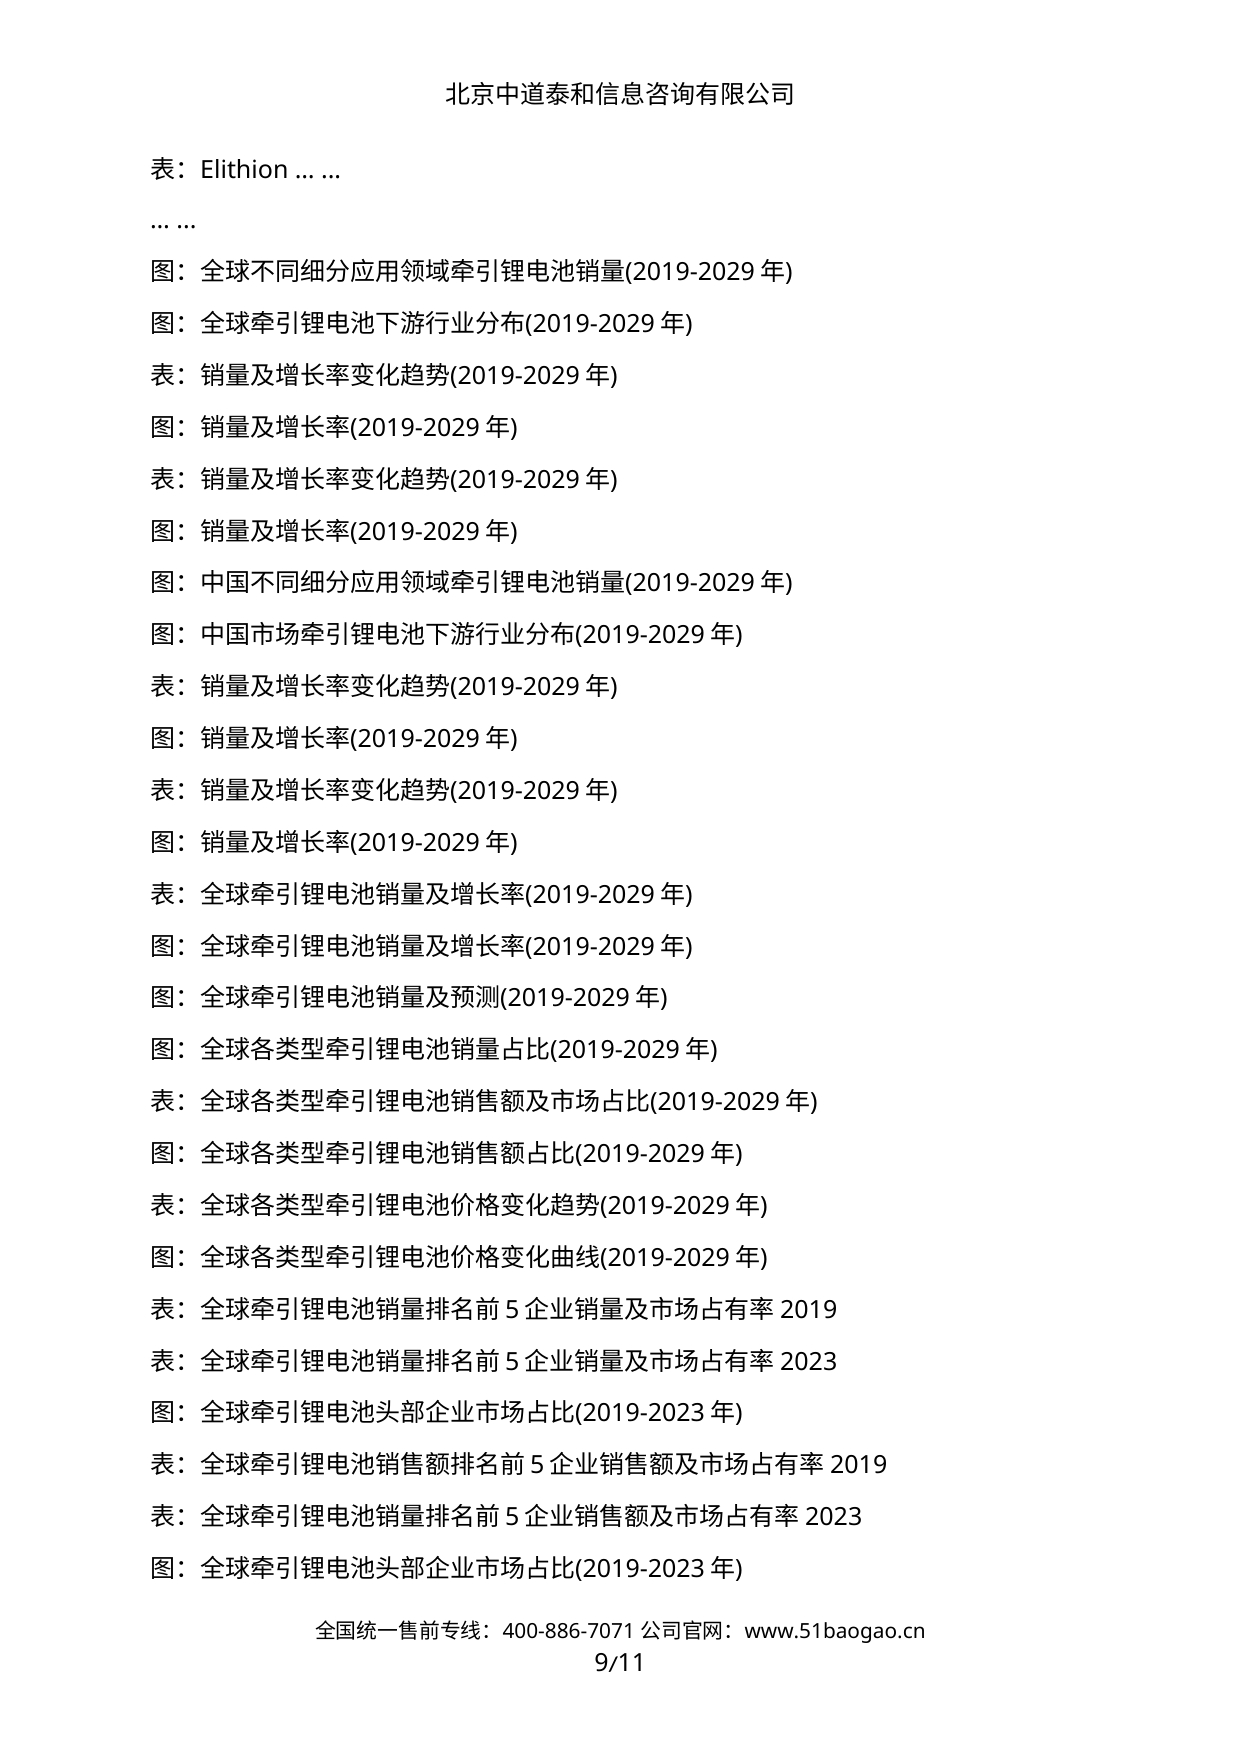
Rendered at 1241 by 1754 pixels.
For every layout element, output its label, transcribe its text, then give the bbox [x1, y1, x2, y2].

text 图：全球牵引锂电池头部企业市场占比(2019-2023年) [150, 1393, 1090, 1429]
text 表：全球牵引锂电池销量及增长率(2019-2029年) [150, 874, 1090, 910]
text 图：全球牵引锂电池头部企业市场占比(2019-2023年) [150, 1548, 1090, 1585]
text 图：全球各类型牵引锂电池销量占比(2019-2029年) [150, 1030, 1090, 1066]
text 图：全球各类型牵引锂电池价格变化曲线(2019-2029年) [150, 1237, 1090, 1273]
text 表：全球牵引锂电池销售额排名前5企业销售额及市场占有率 2019 [150, 1445, 1090, 1481]
text 表：全球牵引锂电池销量排名前5企业销量及市场占有率 2019 [150, 1289, 1090, 1325]
text 图：全球各类型牵引锂电池销售额占比(2019-2029年) [150, 1133, 1090, 1170]
text 图：全球牵引锂电池销量及增长率(2019-2029年) [150, 926, 1090, 962]
text 表：全球牵引锂电池销量排名前5企业销量及市场占有率 2023 [150, 1341, 1090, 1377]
text 表：Elithion … ... [150, 150, 1090, 186]
text 表：销量及增长率变化趋势(2019-2029年) [150, 770, 1090, 807]
text 图：销量及增长率(2019-2029年) [150, 718, 1090, 755]
text … ... [150, 202, 1090, 236]
text 图：销量及增长率(2019-2029年) [150, 407, 1090, 443]
text 表：销量及增长率变化趋势(2019-2029年) [150, 459, 1090, 495]
text 图：中国不同细分应用领域牵引锂电池销量(2019-2029年) [150, 563, 1090, 599]
text 图：全球不同细分应用领域牵引锂电池销量(2019-2029年) [150, 252, 1090, 288]
text 表：全球各类型牵引锂电池价格变化趋势(2019-2029年) [150, 1185, 1090, 1222]
text 图：中国市场牵引锂电池下游行业分布(2019-2029年) [150, 615, 1090, 651]
text 表：销量及增长率变化趋势(2019-2029年) [150, 667, 1090, 703]
text 表：全球各类型牵引锂电池销售额及市场占比(2019-2029年) [150, 1082, 1090, 1118]
text 图：全球牵引锂电池销量及预测(2019-2029年) [150, 978, 1090, 1014]
text 图：全球牵引锂电池下游行业分布(2019-2029年) [150, 303, 1090, 340]
text 表：全球牵引锂电池销量排名前5企业销售额及市场占有率 2023 [150, 1497, 1090, 1533]
text 图：销量及增长率(2019-2029年) [150, 822, 1090, 858]
text 表：销量及增长率变化趋势(2019-2029年) [150, 355, 1090, 392]
text 图：销量及增长率(2019-2029年) [150, 511, 1090, 547]
